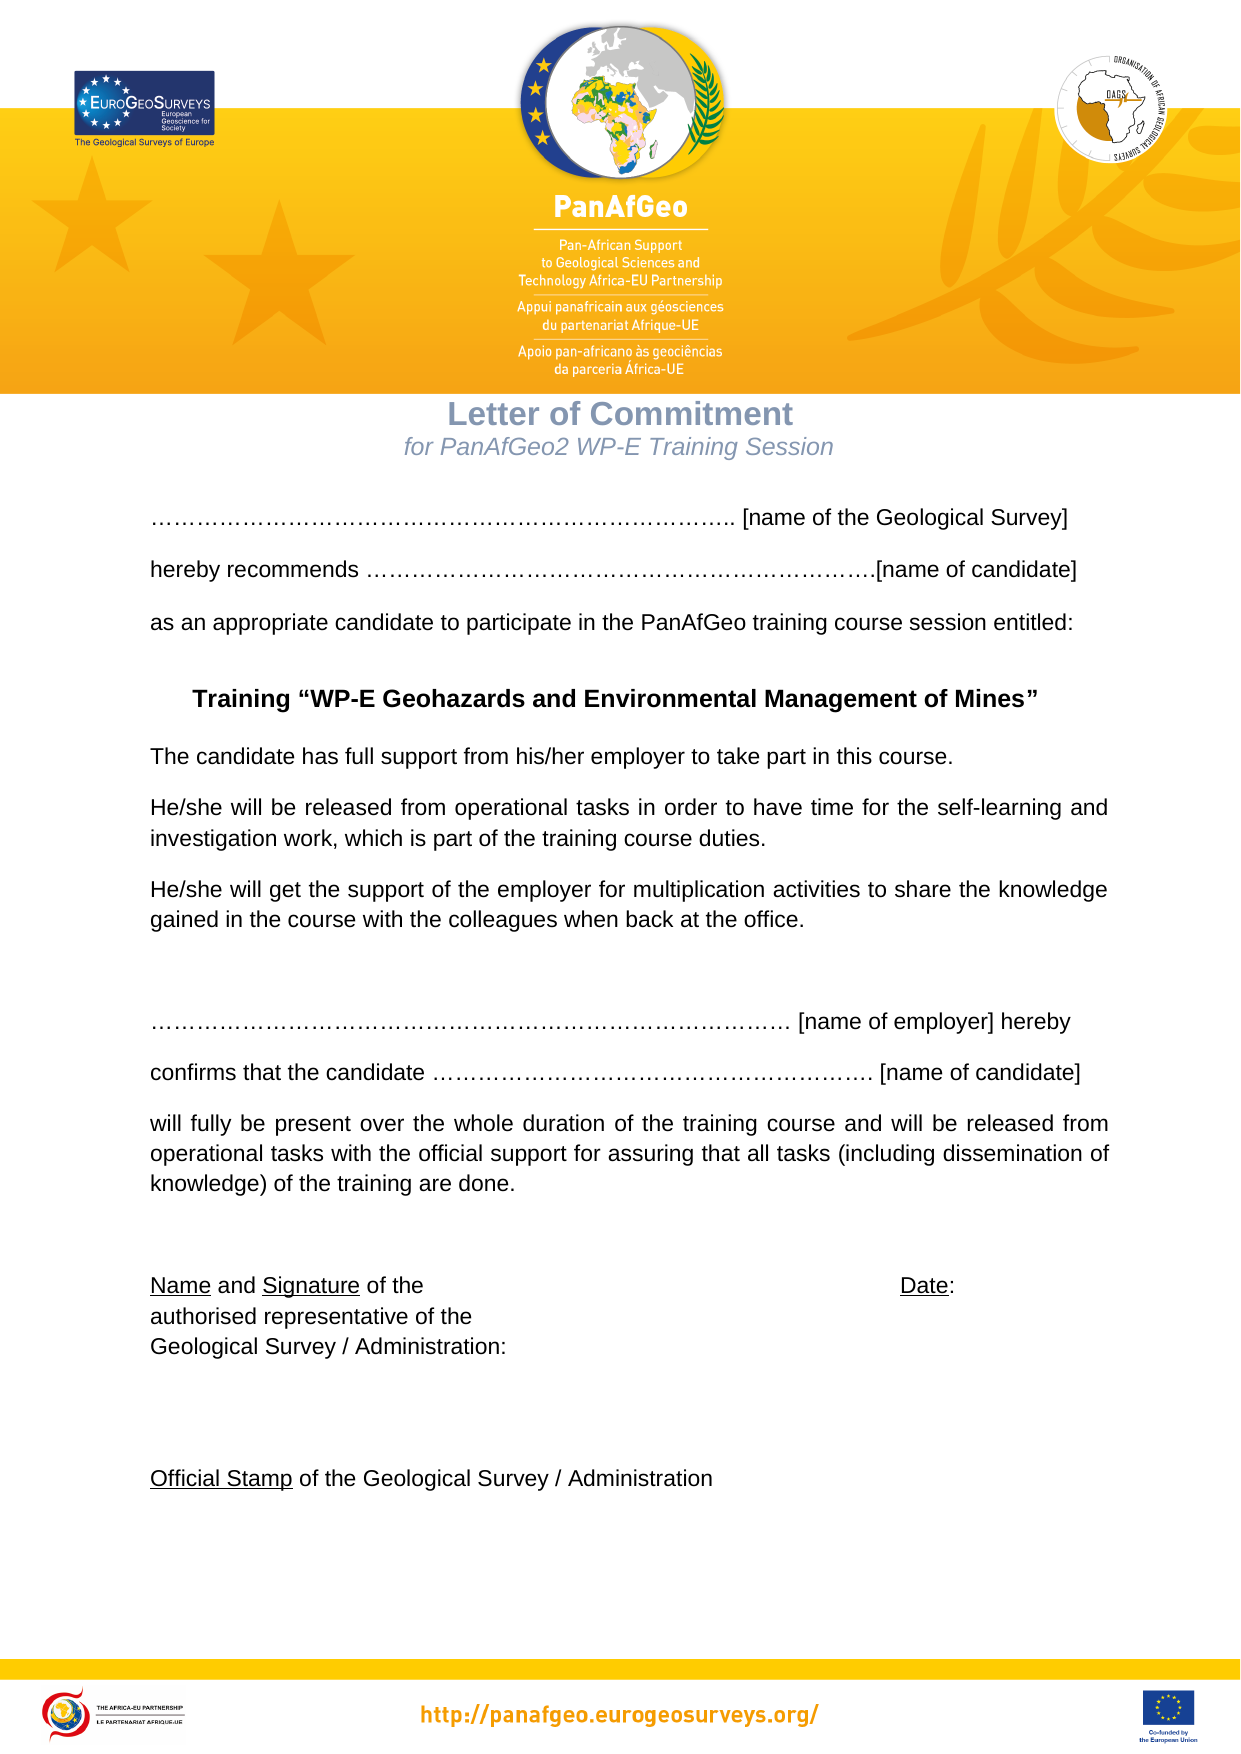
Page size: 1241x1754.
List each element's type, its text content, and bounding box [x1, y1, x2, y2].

text will fully be present over the whole duration of the training course and will be released from operational tasks with the official support for assuring that all tasks (including dissemination of knowledge) of the training are done. [150, 1110, 1110, 1197]
picture [0, 0, 1241, 394]
text confirms that the candidate …………………………………………………. [name of candidate] [150, 1059, 1110, 1085]
text The candidate has full support from his/her employer to take part in this course. [150, 743, 1110, 769]
text He/she will get the support of the employer for multiplication activities to share the knowledge gained in the course with the colleagues when back at the office. [150, 876, 1110, 932]
text ………………………………………………………………………… [name of employer] hereby [150, 1008, 1110, 1034]
picture [0, 1659, 1241, 1754]
text ………………………………………………………………….. [name of the Geological Survey] [150, 503, 1110, 530]
text as an appropriate candidate to participate in the PanAfGeo training course session entitled: [150, 609, 1110, 635]
text Training “WP-E Geohazards and Environmental Management of Mines” [150, 684, 1080, 713]
text He/she will be released from operational tasks in order to have time for the self-learning and investigation work, which is part of the training course duties. [150, 794, 1110, 851]
text hereby recommends ………………………………………………………….[name of candidate] [150, 556, 1110, 583]
text authorised representative of the [150, 1303, 1110, 1329]
text Official Stamp of the Geological Survey / Administration [150, 1465, 1110, 1491]
text Geological Survey / Administration: [150, 1333, 1110, 1359]
text Letter of Commitment [150, 150, 1090, 432]
text for PanAfGeo2 WP-E Training Session [150, 432, 1090, 461]
text Name and Signature of the Date: [150, 1272, 1110, 1299]
